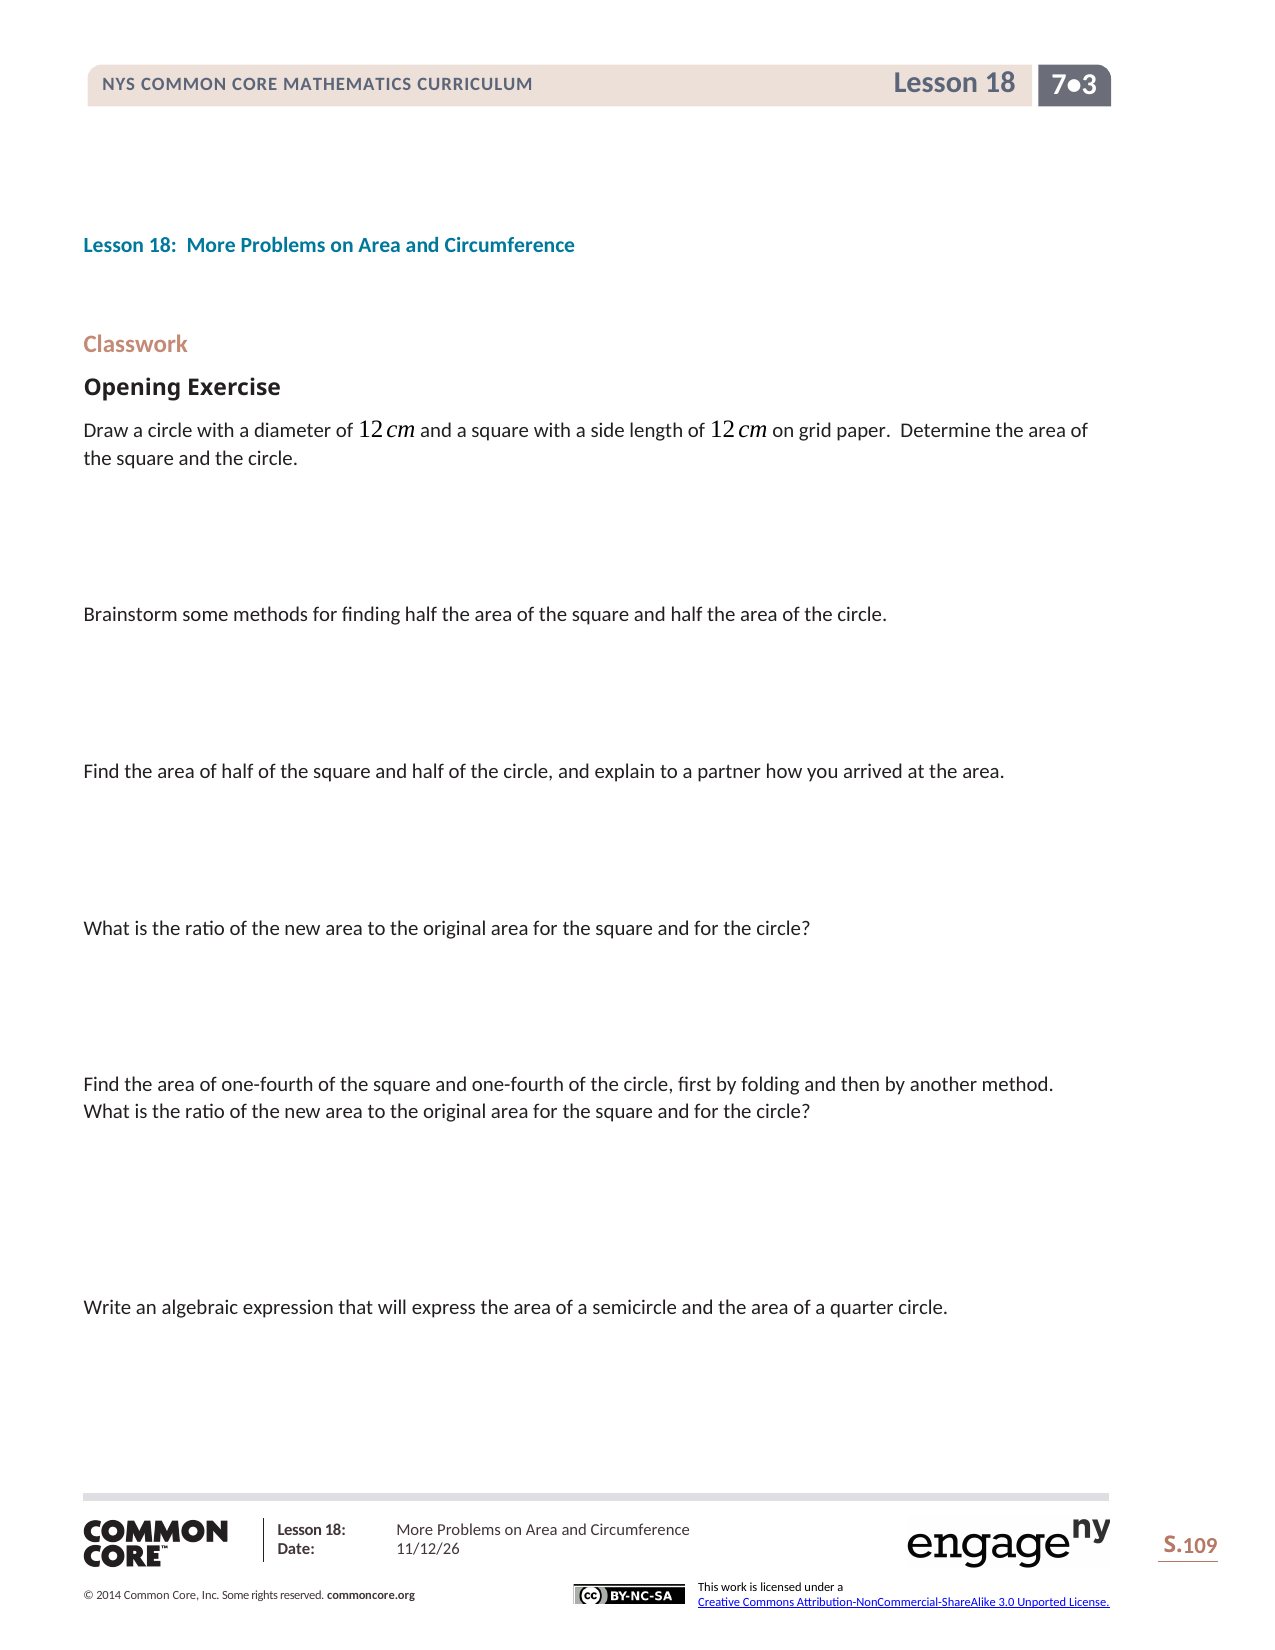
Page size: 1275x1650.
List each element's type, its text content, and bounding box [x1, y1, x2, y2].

text Lesson 18: More Problems on Area and Circumference [83, 191, 1108, 262]
text Draw a circle with a diameter of and a square with a side length of on grid paper. Determine the area of the square and the circle. [83, 416, 1108, 470]
text What is the ratio of the new area to the original area for the square and for the circle? [83, 915, 1108, 940]
text Write an algebraic expression that will express the area of a semicircle and the area of a quarter circle. [83, 1294, 1108, 1319]
text Brainstorm some methods for finding half the area of the square and half the area of the circle. [83, 601, 1108, 627]
text Opening Exercise [83, 371, 1108, 402]
text Find the area of one-fourth of the square and one-fourth of the circle, first by folding and then by another method. What is the ratio of the new area to the original area for the square and for the circle? [83, 1071, 1108, 1123]
text Classwork [83, 329, 1108, 358]
picture [79, 1515, 232, 1572]
text Find the area of half of the square and half of the circle, and explain to a partner how you arrived at the area. [83, 758, 1108, 783]
picture [906, 1515, 1110, 1569]
picture [572, 1584, 685, 1604]
